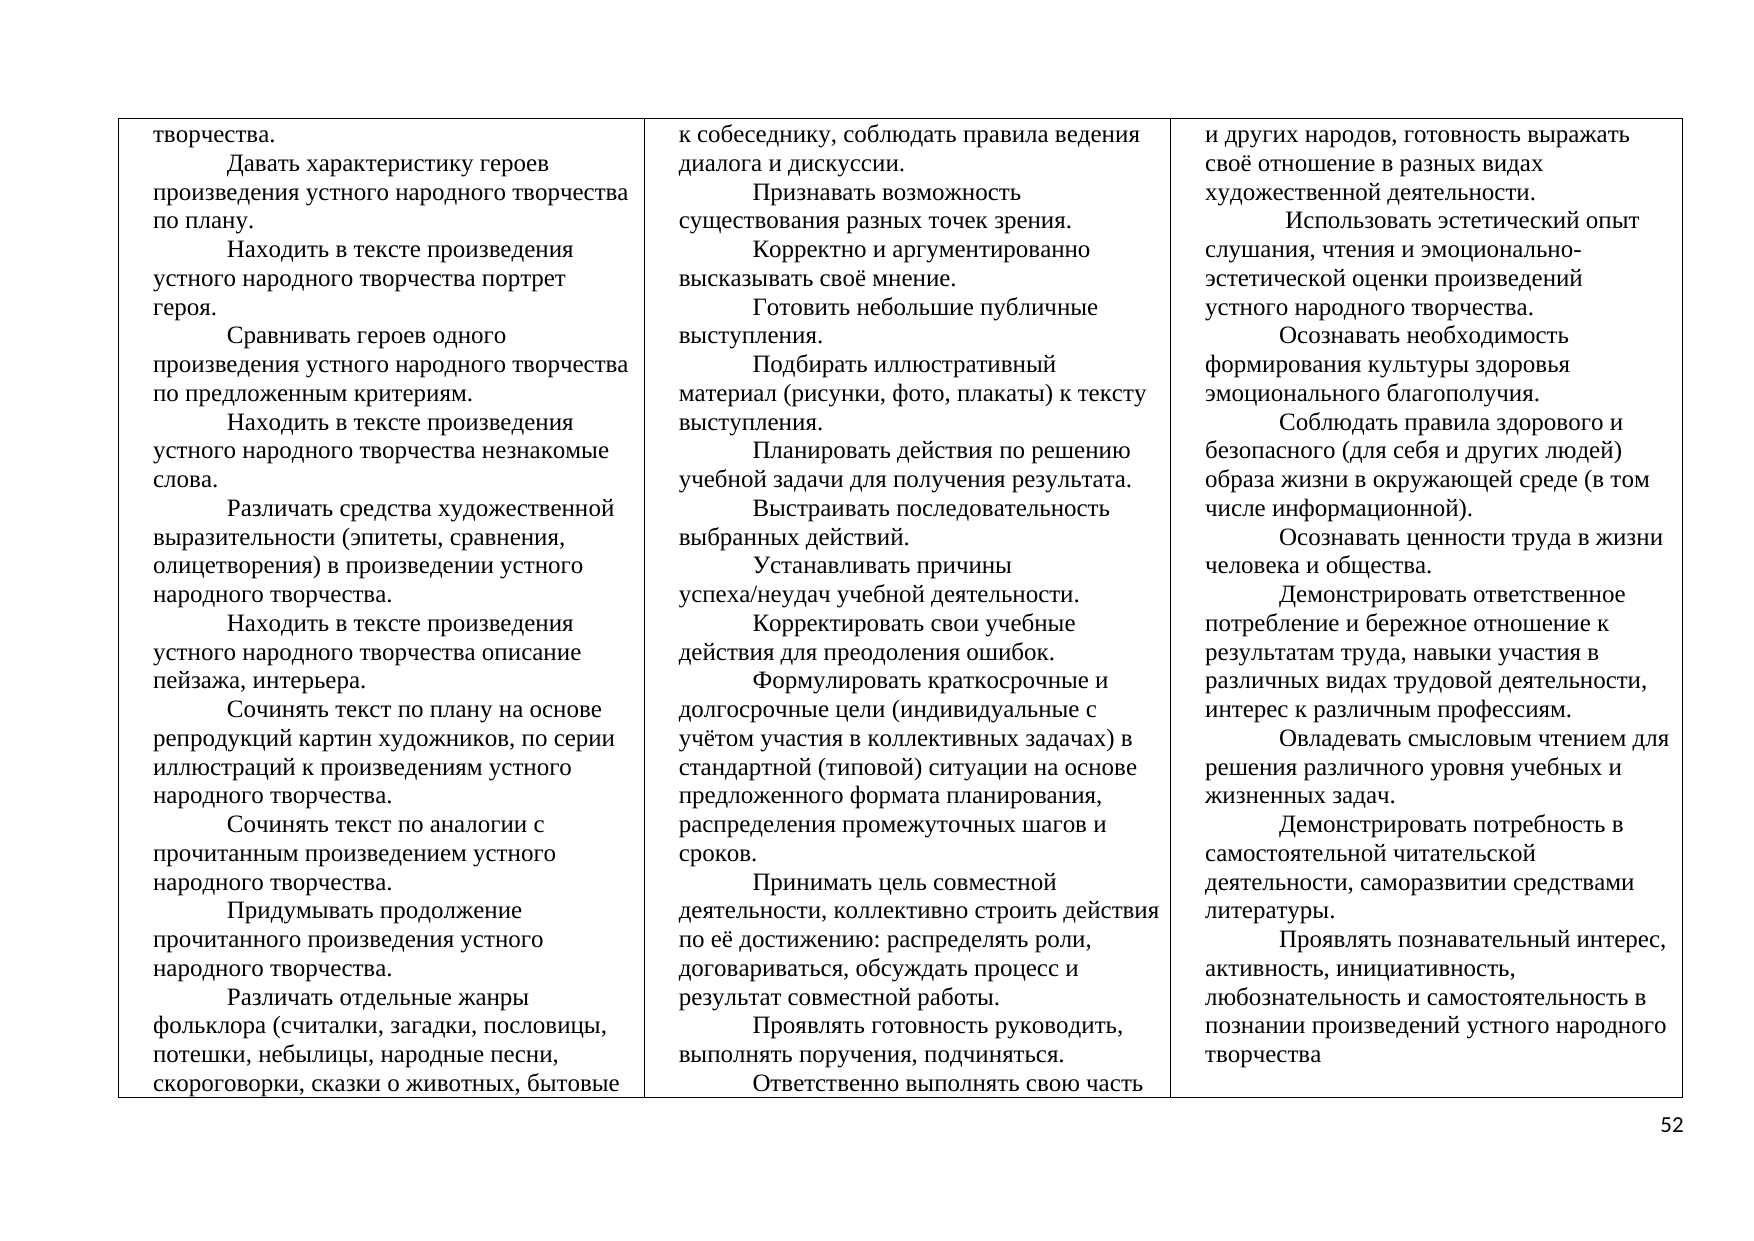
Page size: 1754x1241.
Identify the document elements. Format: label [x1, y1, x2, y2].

table_cell [645, 119, 1170, 1097]
table_cell [119, 119, 644, 1097]
table_cell [1171, 119, 1682, 1097]
